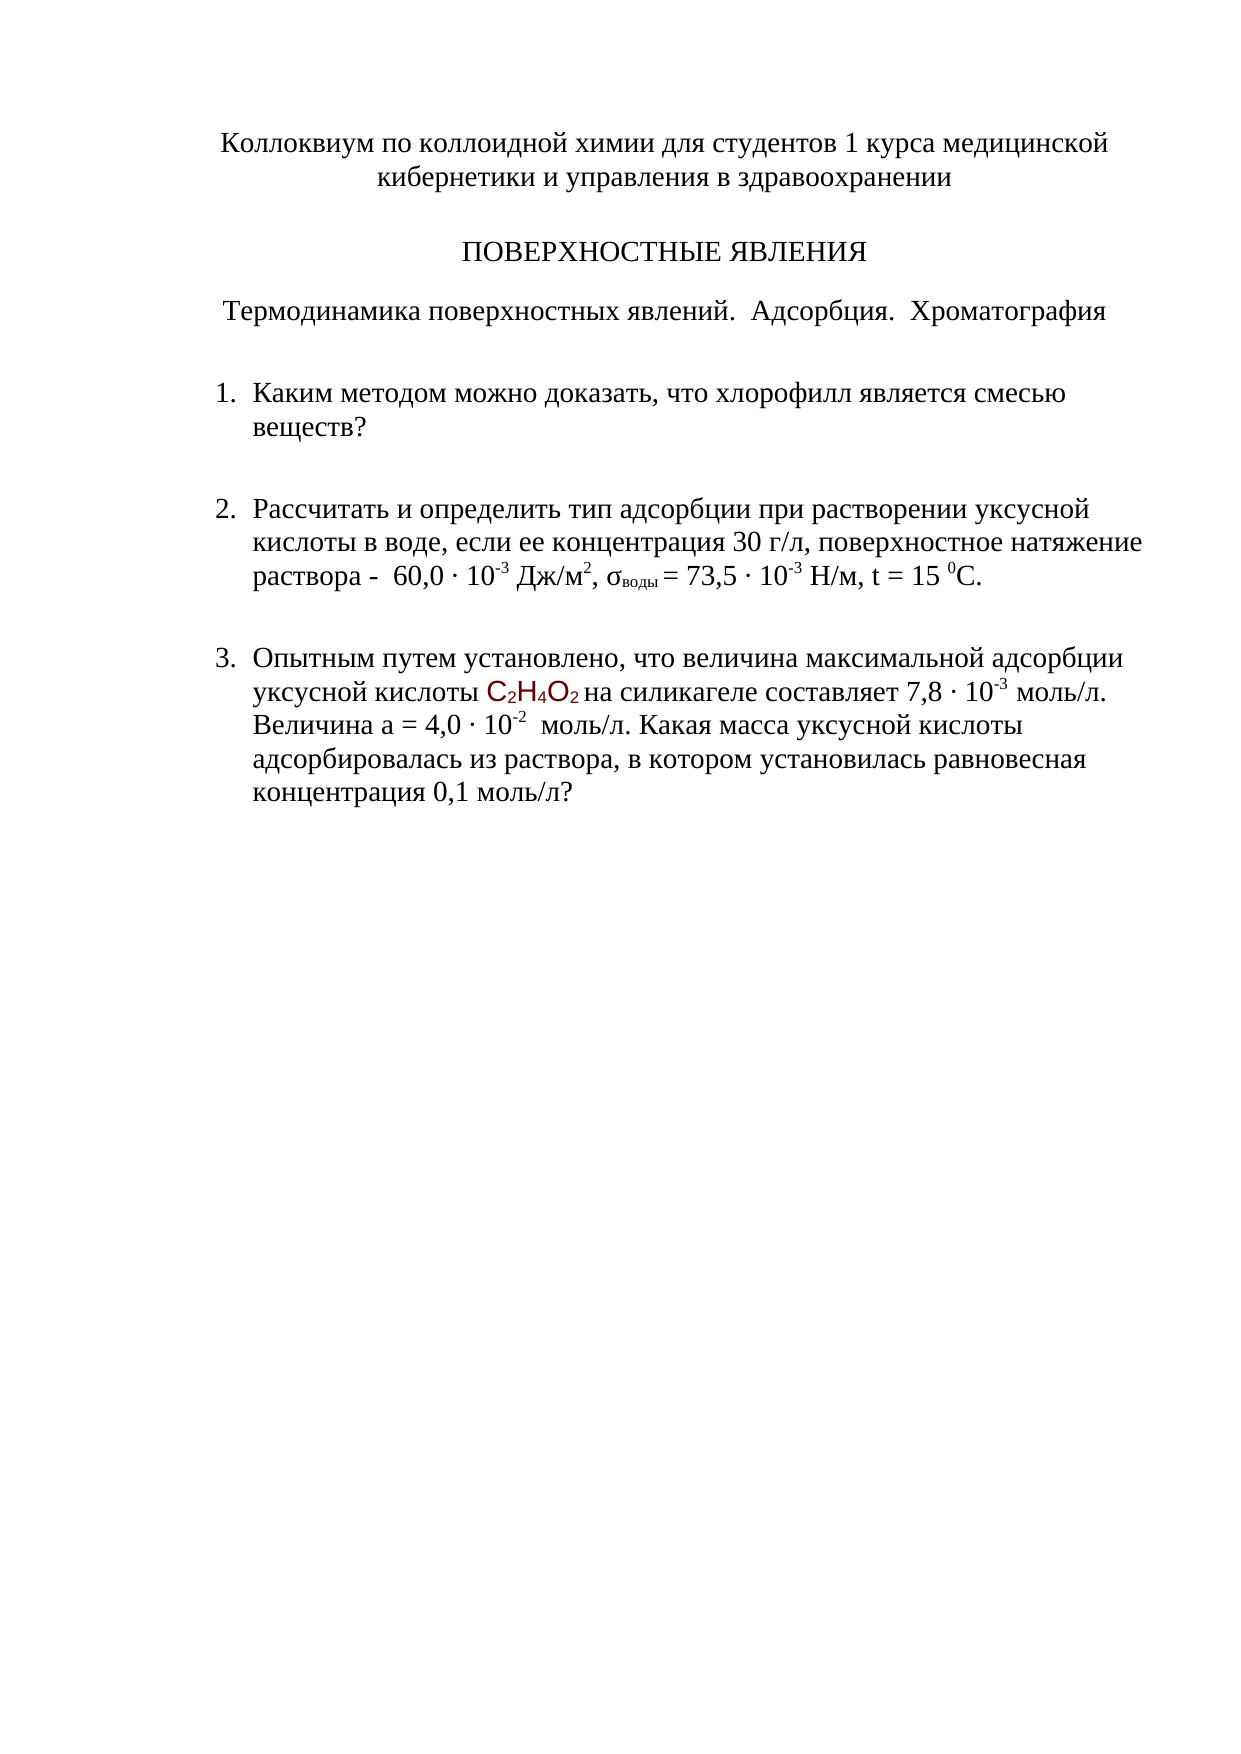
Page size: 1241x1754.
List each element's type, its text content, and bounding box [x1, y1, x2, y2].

text ПОВЕРХНОСТНЫЕ ЯВЛЕНИЯ [177, 234, 1152, 267]
list Каким методом можно доказать, что хлорофилл является смесью веществ? [215, 375, 1152, 442]
text Термодинамика поверхностных явлений. Адсорбция. Хроматография [177, 293, 1152, 327]
list Рассчитать и определить тип адсорбции при растворении уксусной кислоты в воде, если ее концентрация 30 г/л, поверхностное натяжение раствора - 60,0 ∙ 10-3 Дж/м2, σводы = 73,5 ∙ 10-3 Н/м, t = 15 0С. [215, 491, 1152, 591]
text Коллоквиум по коллоидной химии для студентов 1 курса медицинской кибернетики и управления в здравоохранении [177, 126, 1152, 193]
list Опытным путем установлено, что величина максимальной адсорбции уксусной кислоты C2H4O2 на силикагеле составляет 7,8 ∙ 10-3 моль/л. Величина а = 4,0 ∙ 10-2 моль/л. Какая масса уксусной кислоты адсорбировалась из раствора, в котором установилась равновесная концентрация 0,1 моль/л? [215, 640, 1152, 808]
